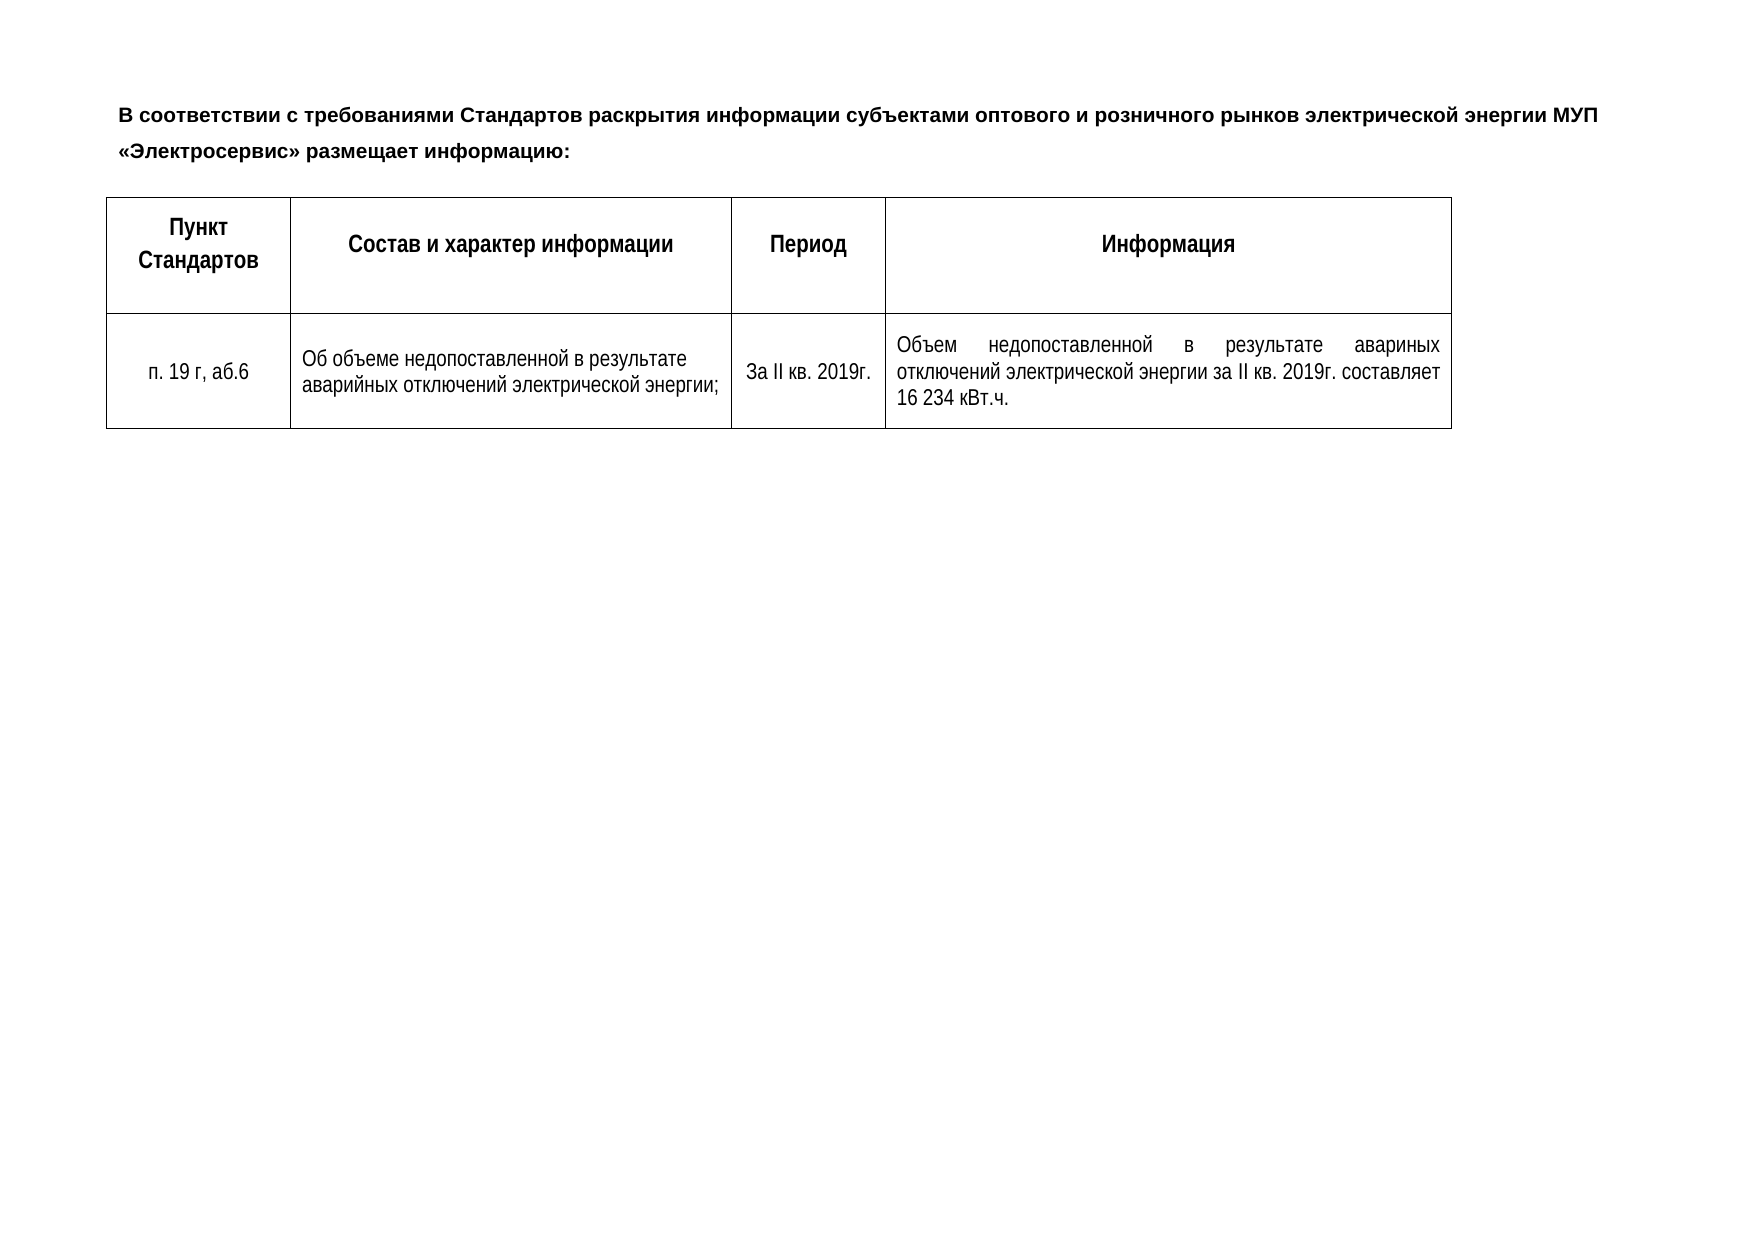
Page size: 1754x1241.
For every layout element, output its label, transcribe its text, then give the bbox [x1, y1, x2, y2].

table_header Пункт Стандартов [107, 198, 290, 313]
table_cell Об объеме недопоставленной в результате аварийных отключений электрической энергии; [291, 314, 731, 428]
table_cell п. 19 г, аб.6 [107, 314, 290, 428]
table_header Информация [886, 198, 1451, 313]
table_header Период [732, 198, 885, 313]
table_cell За II кв. 2019г. [732, 314, 885, 428]
table_header Состав и характер информации [291, 198, 731, 313]
table_cell Объем недопоставленной в результате авариных отключений электрической энергии за II кв. 2019г. составляет 16 234 кВт.ч. [886, 314, 1451, 428]
